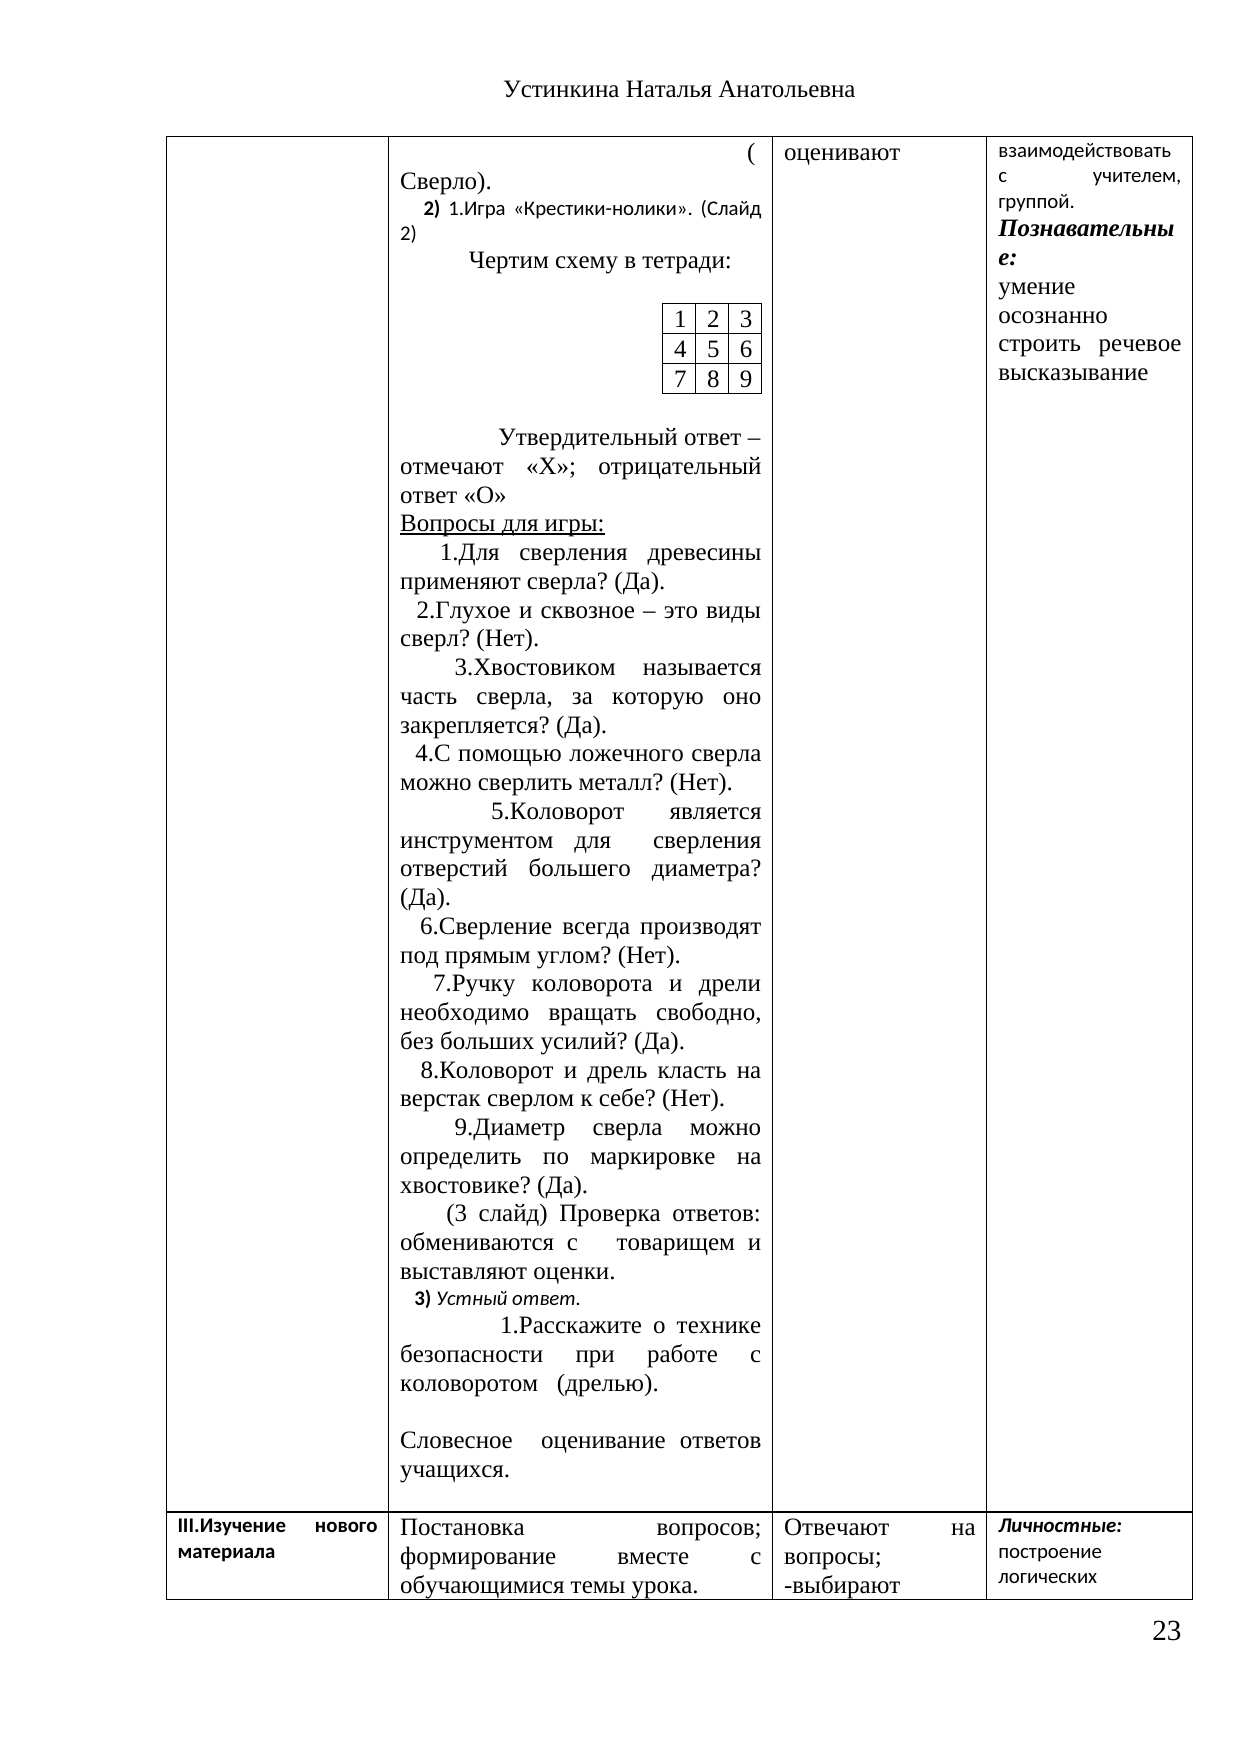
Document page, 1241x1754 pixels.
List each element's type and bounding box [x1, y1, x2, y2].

table_cell [167, 137, 388, 1511]
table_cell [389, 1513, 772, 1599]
table_cell [389, 137, 772, 1511]
table_cell [167, 1513, 388, 1599]
table_cell [987, 1513, 1192, 1599]
table_cell [987, 137, 1192, 1511]
table_cell [773, 137, 986, 1511]
table_cell [773, 1513, 986, 1599]
